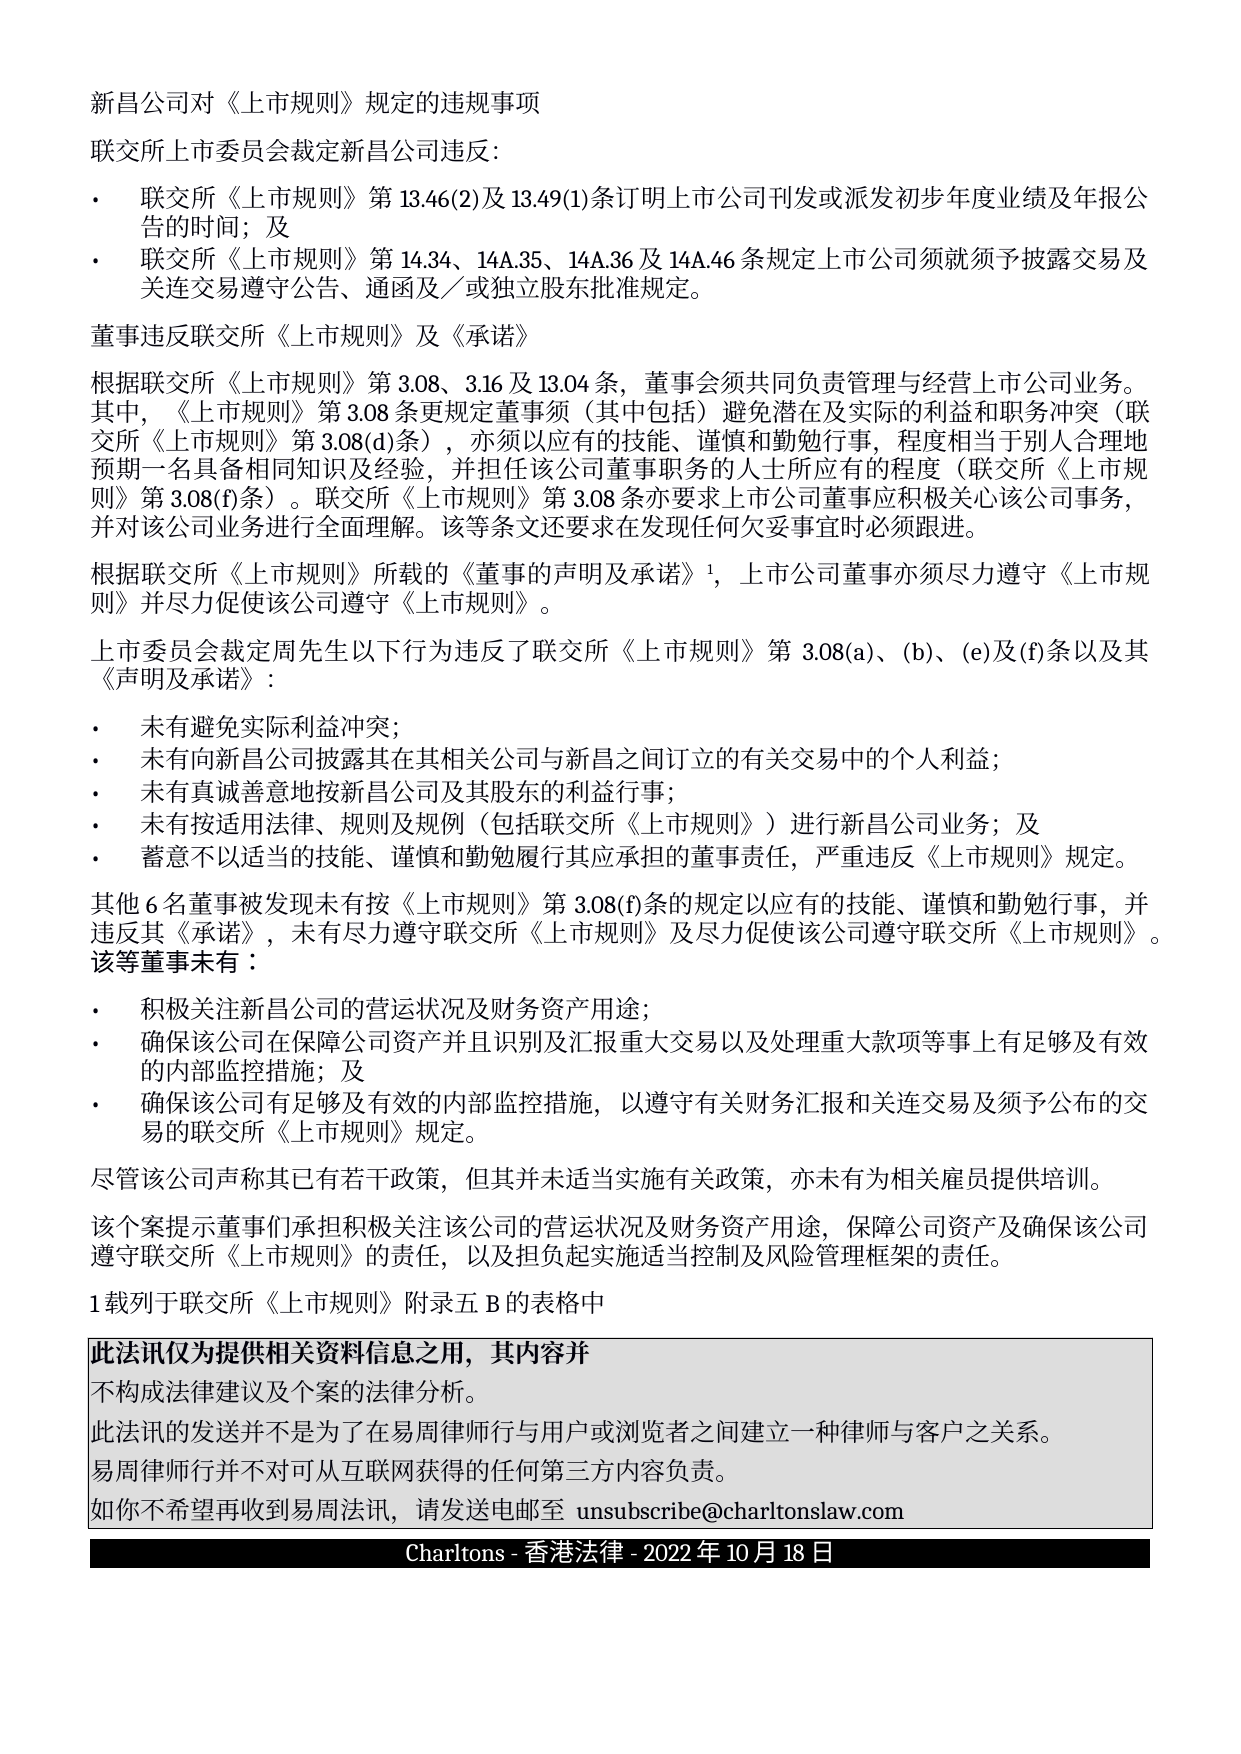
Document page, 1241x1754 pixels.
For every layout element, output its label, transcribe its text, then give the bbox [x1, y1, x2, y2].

list 确保该公司在保障公司资产并且识别及汇报重大交易以及处理重大款项等事上有足够及有效的内部监控措施；及 [90, 1029, 1150, 1086]
text 1 载列于联交所《上市规则》附录五 B 的表格中 [90, 1290, 1150, 1319]
text 尽管该公司声称其已有若干政策，但其并未适当实施有关政策，亦未有为相关雇员提供培训。 [90, 1166, 1150, 1195]
text 董事违反联交所《上市规则》及《承诺》 [90, 322, 1150, 351]
text 联交所上市委员会裁定新昌公司违反： [90, 137, 1150, 166]
text 易周律师行并不对可从互联网获得的任何第三方内容负责。 [89, 1455, 1152, 1487]
list 确保该公司有足够及有效的内部监控措施，以遵守有关财务汇报和关连交易及须予公布的交易的联交所《上市规则》规定。 [90, 1090, 1150, 1147]
text 根据联交所《上市规则》第3.08、3.16及13.04条，董事会须共同负责管理与经营上市公司业务。其中，《上市规则》第3.08条更规定董事须（其中包括）避免潜在及实际的利益和职务冲突（联交所《上市规则》第3.08(d)条），亦须以应有的技能、谨慎和勤勉行事，程度相当于别人合理地预期一名具备相同知识及经验，并担任该公司董事职务的人士所应有的程度（联交所《上市规则》第3.08(f)条）。联交所《上市规则》第 3.08条亦要求上市公司董事应积极关心该公司事务，并对该公司业务进行全面理解。该等条文还要求在发现任何欠妥事宜时必须跟进。 [90, 370, 1150, 542]
text 此法讯的发送并不是为了在易周律师行与用户或浏览者之间建立一种律师与客户之关系。 [89, 1416, 1152, 1447]
list 未有按适用法律、规则及规例（包括联交所《上市规则》）进行新昌公司业务；及 [90, 811, 1150, 840]
text Charltons - 香港法律 - 2022年10月18日 [90, 1539, 1150, 1568]
list 联交所《上市规则》第13.46(2)及13.49(1)条订明上市公司刊发或派发初步年度业绩及年报公告的时间；及 [90, 185, 1150, 242]
text 该个案提示董事们承担积极关注该公司的营运状况及财务资产用途，保障公司资产及确保该公司遵守联交所《上市规则》的责任，以及担负起实施适当控制及风险管理框架的责任。 [90, 1214, 1150, 1271]
list 积极关注新昌公司的营运状况及财务资产用途； [90, 996, 1150, 1025]
text 不构成法律建议及个案的法律分析。 [89, 1377, 1152, 1408]
text 如你不希望再收到易周法讯，请发送电邮至 unsubscribe@charltonslaw.com [89, 1494, 1152, 1528]
text 此法讯仅为提供相关资料信息之用，其内容并 [89, 1339, 1152, 1369]
list 蓄意不以适当的技能、谨慎和勤勉履行其应承担的董事责任，严重违反《上市规则》规定。 [90, 844, 1150, 872]
list 未有真诚善意地按新昌公司及其股东的利益行事； [90, 779, 1150, 807]
text 上市委员会裁定周先生以下行为违反了联交所《上市规则》第 3.08(a)、(b)、(e)及(f)条以及其《声明及承诺》： [90, 637, 1150, 695]
list 联交所《上市规则》第14.34、14A.35、14A.36及14A.46条规定上市公司须就须予披露交易及关连交易遵守公告、通函及／或独立股东批准规定。 [90, 246, 1150, 304]
text 其他6名董事被发现未有按《上市规则》第 3.08(f)条的规定以应有的技能、谨慎和勤勉行事，并违反其《承诺》，未有尽力遵守联交所《上市规则》及尽力促使该公司遵守联交所《上市规则》。该等董事未有： [90, 891, 1150, 977]
text 新昌公司对《上市规则》规定的违规事项 [90, 90, 1150, 119]
list 未有避免实际利益冲突； [90, 714, 1150, 742]
list 未有向新昌公司披露其在其相关公司与新昌之间订立的有关交易中的个人利益； [90, 746, 1150, 775]
text 根据联交所《上市规则》所载的《董事的声明及承诺》1，上市公司董事亦须尽力遵守《上巿规则》并尽力促使该公司遵守《上巿规则》。 [90, 561, 1150, 619]
